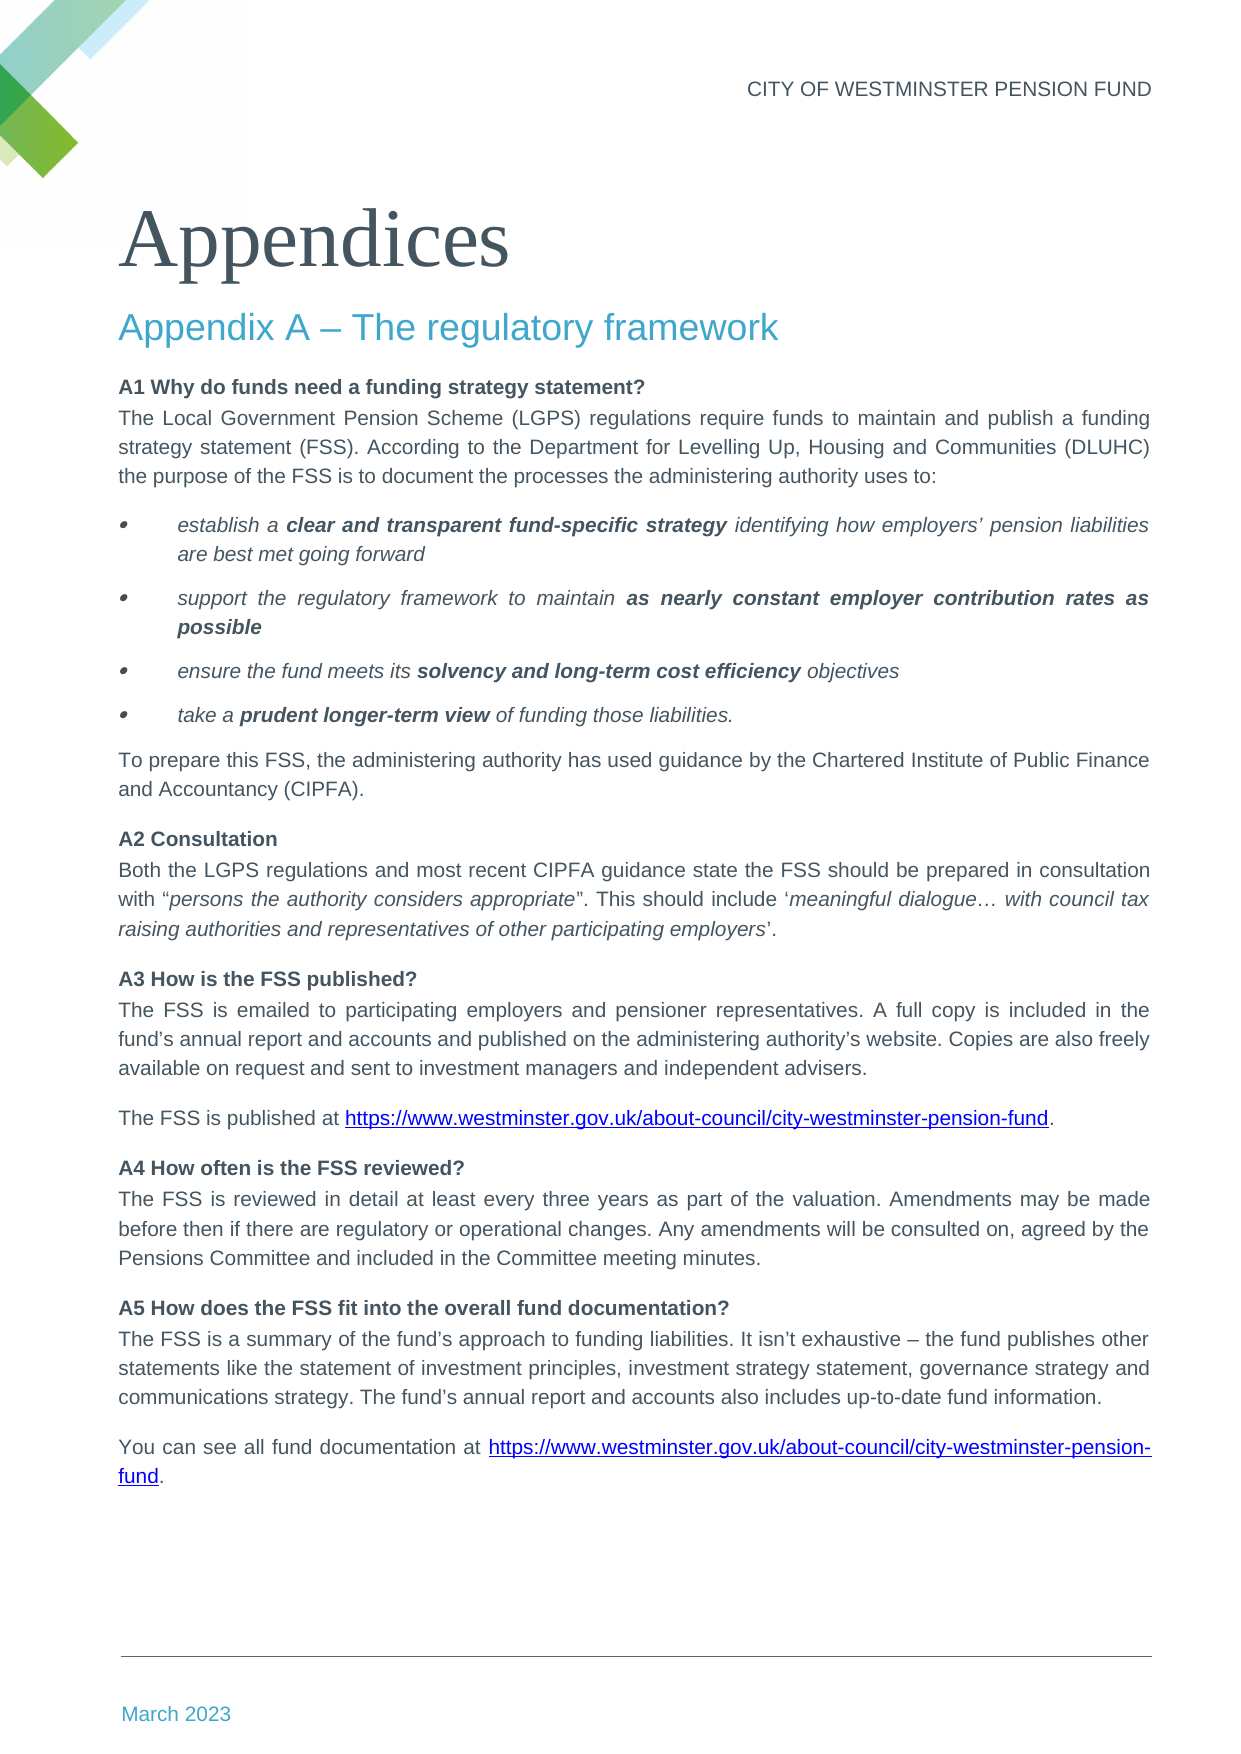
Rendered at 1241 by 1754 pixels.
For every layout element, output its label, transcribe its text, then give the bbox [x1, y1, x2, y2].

text You can see all fund documentation at https://www.westminster.gov.uk/about-council/city-westminster-pension-fund. [118, 1430, 1152, 1488]
text Both the LGPS regulations and most recent CIPFA guidance state the FSS should be prepared in consultation with “persons the authority considers appropriate”. This should include ‘meaningful dialogue… with council tax raising authorities and representatives of other participating employers’. [118, 853, 1152, 940]
text A4 How often is the FSS reviewed? [118, 1151, 1152, 1180]
text The FSS is reviewed in detail at least every three years as part of the valuation. Amendments may be made before then if there are regulatory or operational changes. Any amendments will be consulted on, agreed by the Pensions Committee and included in the Committee meeting minutes. [118, 1182, 1152, 1269]
list take a prudent longer-term view of funding those liabilities. [118, 699, 1152, 728]
list establish a clear and transparent fund-specific strategy identifying how employers’ pension liabilities are best met going forward [118, 509, 1152, 567]
text Appendix A – The regulatory framework [118, 306, 1152, 349]
subtitle A1 Why do funds need a funding strategy statement? [118, 369, 1152, 399]
text A2 Consultation [118, 822, 1152, 851]
list ensure the fund meets its solvency and long-term cost efficiency objectives [118, 655, 1152, 684]
text A5 How does the FSS fit into the overall fund documentation? [118, 1290, 1152, 1319]
text A3 How is the FSS published? [118, 961, 1152, 990]
text The FSS is published at https://www.westminster.gov.uk/about-council/city-westminster-pension-fund. [118, 1101, 1152, 1130]
title Appendices [118, 189, 1152, 285]
text To prepare this FSS, the administering authority has used guidance by the Chartered Institute of Public Finance and Accountancy (CIPFA). [118, 742, 1152, 801]
list support the regulatory framework to maintain as nearly constant employer contribution rates as possible [118, 582, 1152, 640]
text The FSS is emailed to participating employers and pensioner representatives. A full copy is included in the fund’s annual report and accounts and published on the administering authority’s website. Copies are also freely available on request and sent to investment managers and independent advisers. [118, 992, 1152, 1080]
text The Local Government Pension Scheme (LGPS) regulations require funds to maintain and publish a funding strategy statement (FSS). According to the Department for Levelling Up, Housing and Communities (DLUHC) the purpose of the FSS is to document the processes the administering authority uses to: [118, 401, 1152, 488]
picture [0, 0, 248, 249]
text The FSS is a summary of the fund’s approach to funding liabilities. It isn’t exhaustive – the fund publishes other statements like the statement of investment principles, investment strategy statement, governance strategy and communications strategy. The fund’s annual report and accounts also includes up-to-date fund information. [118, 1322, 1152, 1409]
